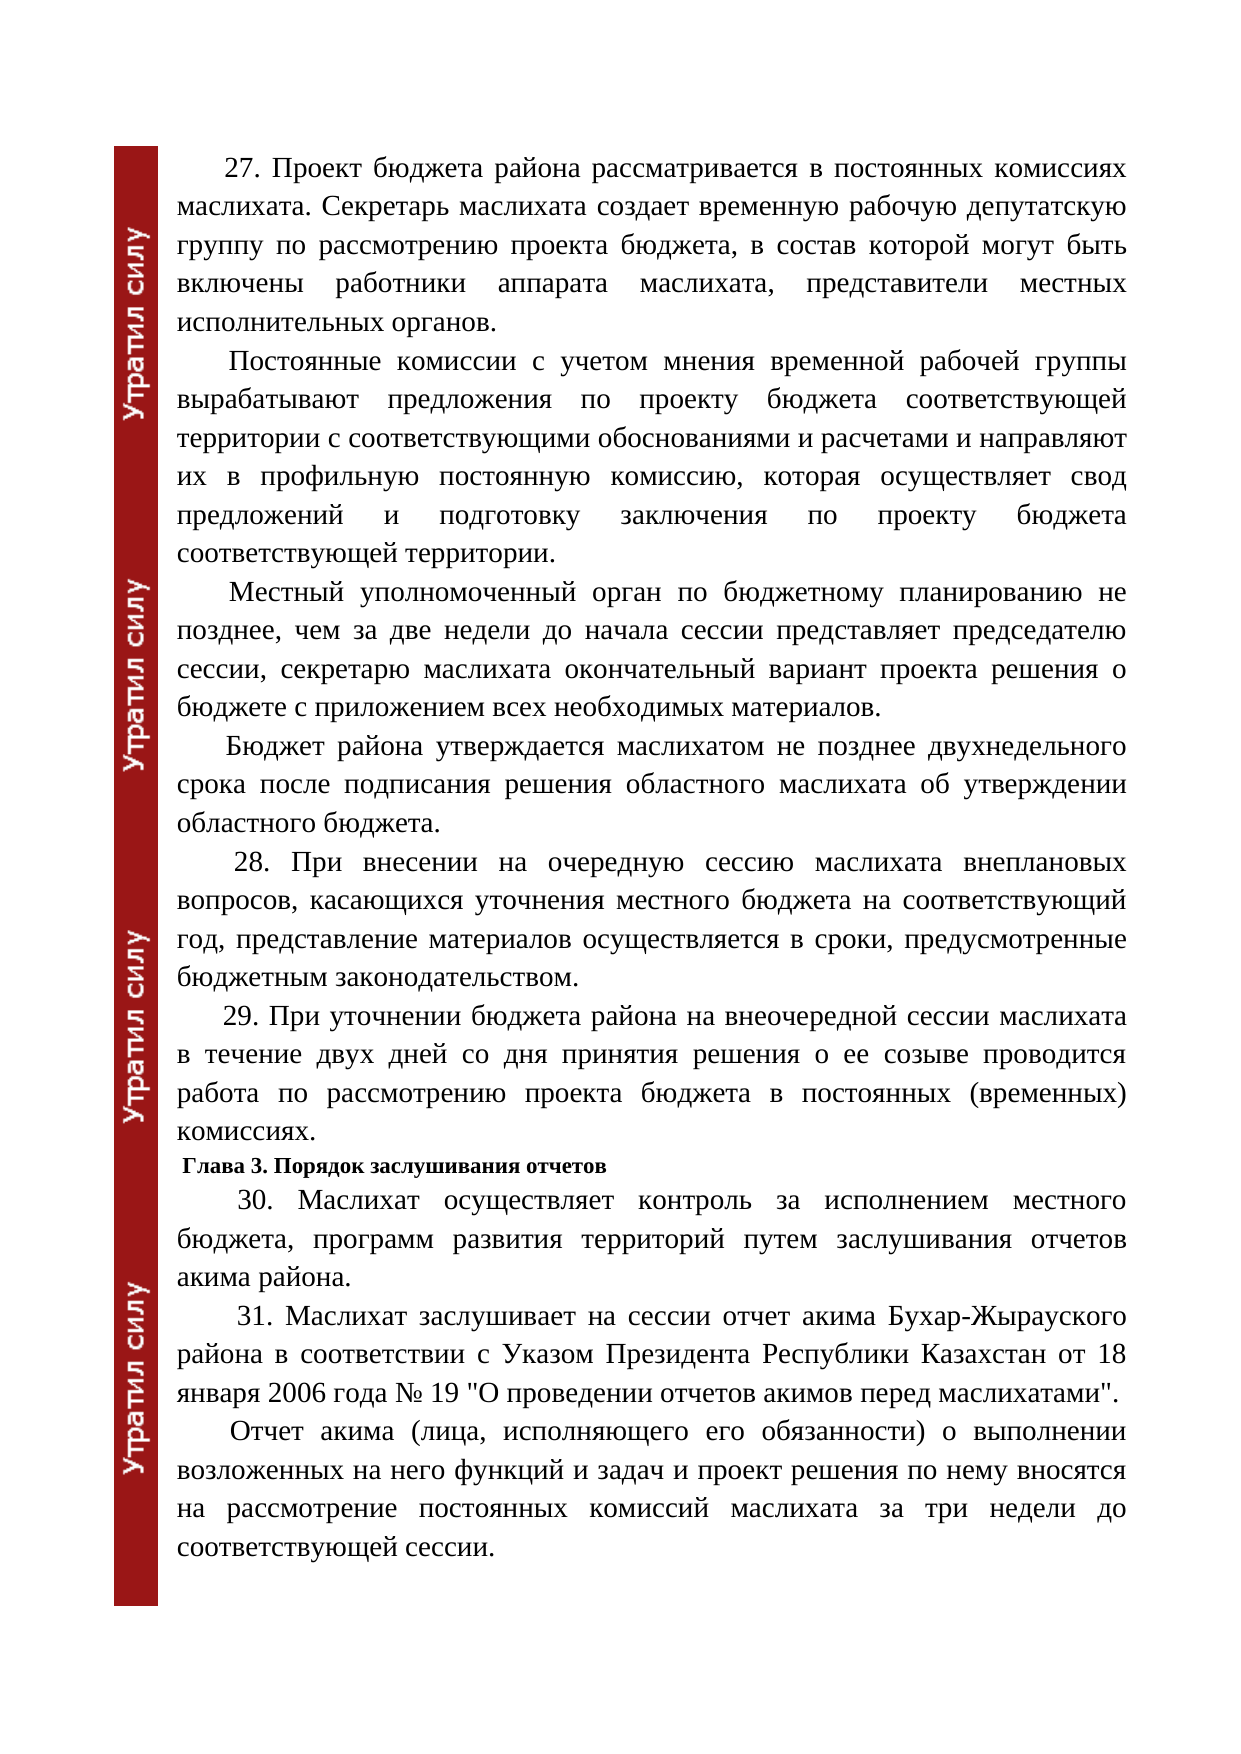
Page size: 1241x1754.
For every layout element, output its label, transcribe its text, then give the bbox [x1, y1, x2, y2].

picture [114, 1563, 158, 1606]
text Бюджет района утверждается маслихатом не позднее двухнедельного срока после подписания решения областного маслихата об утверждении областного бюджета. [112, 728, 1128, 839]
text Постоянные комиссии с учетом мнения временной рабочей группы вырабатывают предложения по проекту бюджета соответствующей территории с соответствующими обоснованиями и расчетами и направляют их в профильную постоянную комиссию, которая осуществляет свод предложений и подготовку заключения по проекту бюджета соответствующей территории. [112, 343, 1128, 569]
text 28. При внесении на очередную сессию маслихата внеплановых вопросов, касающихся уточнения местного бюджета на соответствующий год, представление материалов осуществляется в сроки, предусмотренные бюджетным законодательством. [112, 844, 1128, 993]
picture [114, 569, 158, 574]
picture [114, 1408, 158, 1413]
picture [114, 1293, 158, 1298]
text 31. Маслихат заслушивает на сессии отчет акима Бухар-Жырауского района в соответствии с Указом Президента Республики Казахстан от 18 января 2006 года № 19 "О проведении отчетов акимов перед маслихатами". [112, 1298, 1128, 1408]
picture [114, 993, 158, 998]
picture [114, 839, 158, 844]
picture [114, 1147, 158, 1152]
text 29. При уточнении бюджета района на внеочередной сессии маслихата в течение двух дней со дня принятия решения о ее созыве проводится работа по рассмотрению проекта бюджета в постоянных (временных) комиссиях. [112, 998, 1128, 1147]
picture [114, 1178, 158, 1182]
text 27. Проект бюджета района рассматривается в постоянных комиссиях маслихата. Секретарь маслихата создает временную рабочую депутатскую группу по рассмотрению проекта бюджета, в состав которой могут быть включены работники аппарата маслихата, представители местных исполнительных органов. [112, 150, 1128, 338]
picture [114, 146, 158, 150]
picture [114, 723, 158, 728]
picture [114, 338, 158, 343]
text 30. Маслихат осуществляет контроль за исполнением местного бюджета, программ развития территорий путем заслушивания отчетов акима района. [112, 1182, 1128, 1293]
text Глава 3. Порядок заслушивания отчетов [112, 1152, 1128, 1178]
text Местный уполномоченный орган по бюджетному планированию не позднее, чем за две недели до начала сессии представляет председателю сессии, секретарю маслихата окончательный вариант проекта решения о бюджете с приложением всех необходимых материалов. [112, 574, 1128, 723]
text Отчет акима (лица, исполняющего его обязанности) о выполнении возложенных на него функций и задач и проект решения по нему вносятся на рассмотрение постоянных комиссий маслихата за три недели до соответствующей сессии. [112, 1413, 1128, 1563]
